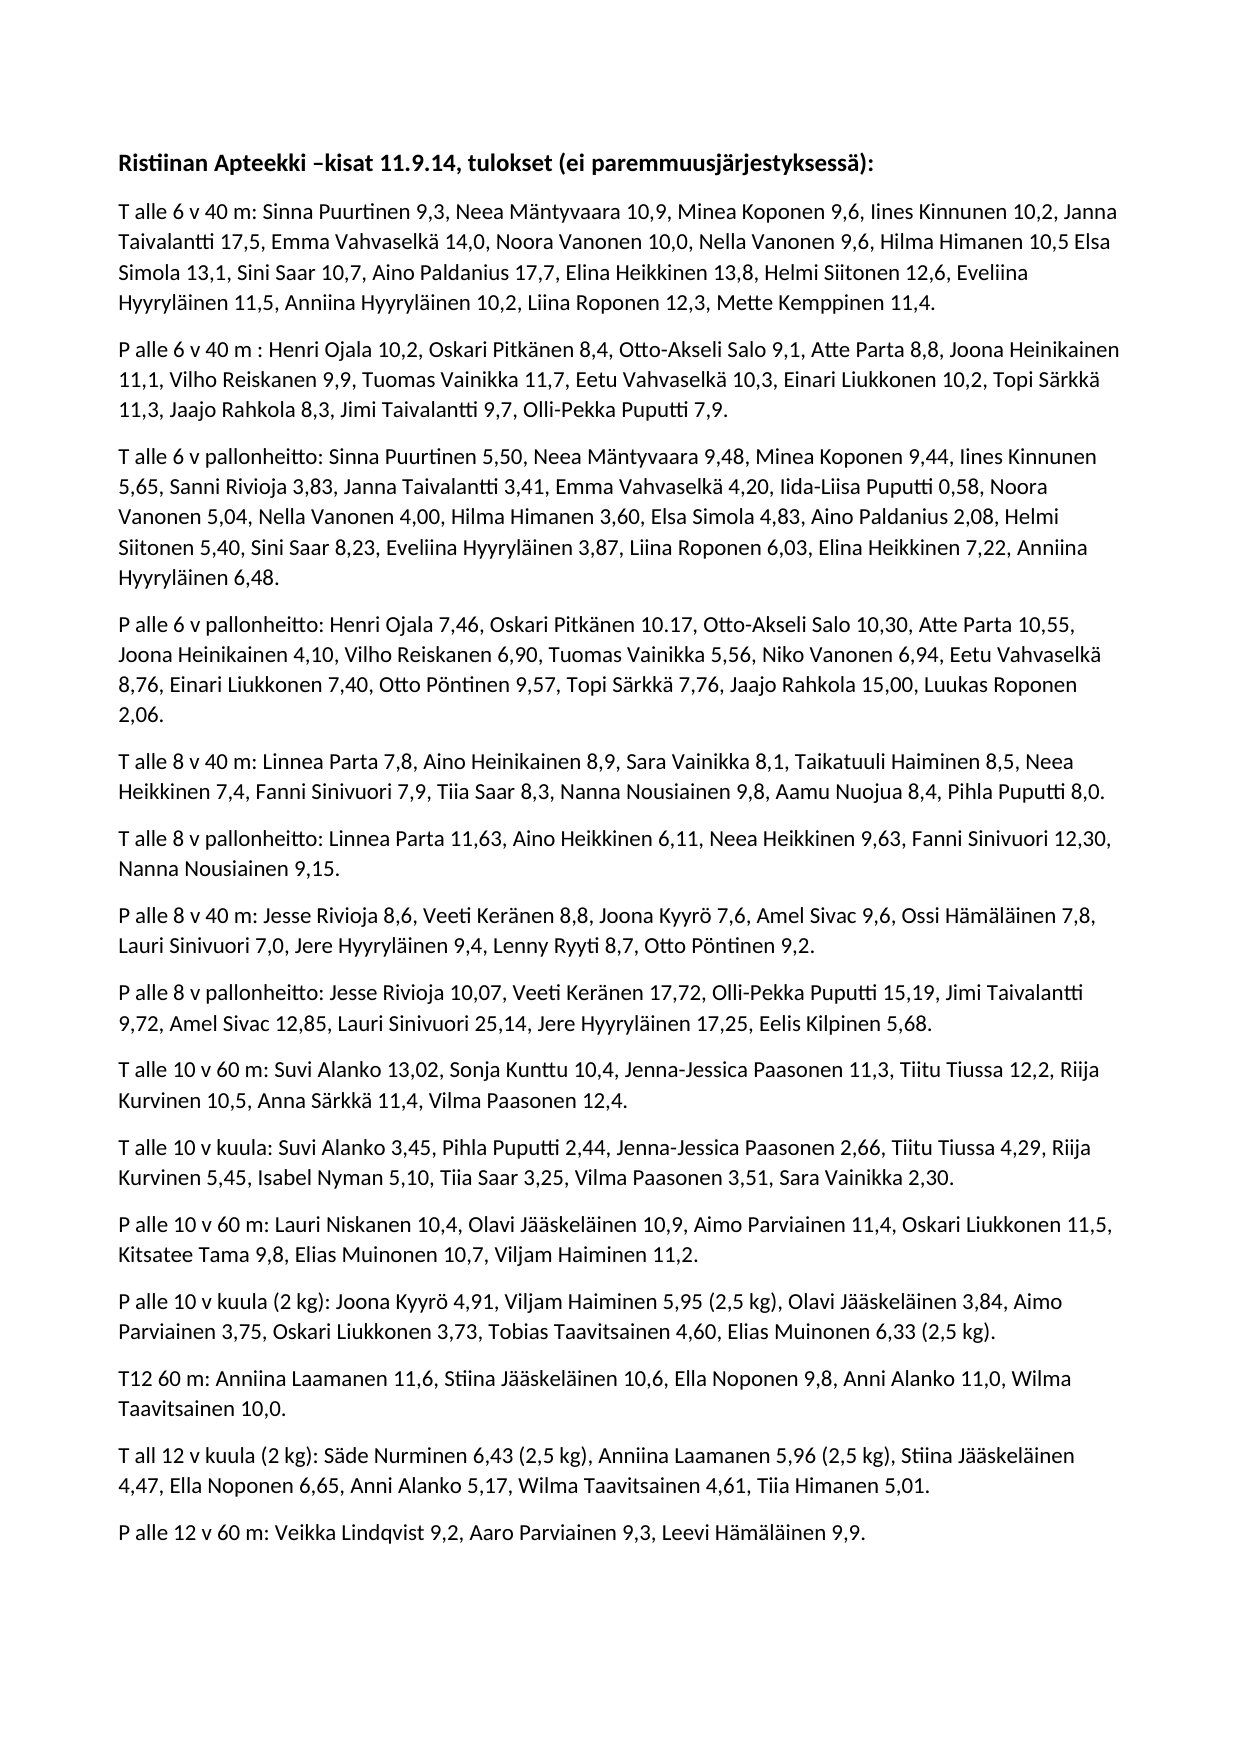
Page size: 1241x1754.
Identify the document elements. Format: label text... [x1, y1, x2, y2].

text T alle 10 v 60 m: Suvi Alanko 13,02, Sonja Kunttu 10,4, Jenna-Jessica Paasonen 11,3, Tiitu Tiussa 12,2, Riija Kurvinen 10,5, Anna Särkkä 11,4, Vilma Paasonen 12,4. [118, 1056, 1122, 1114]
text T alle 6 v 40 m: Sinna Puurtinen 9,3, Neea Mäntyvaara 10,9, Minea Koponen 9,6, Iines Kinnunen 10,2, Janna Taivalantti 17,5, Emma Vahvaselkä 14,0, Noora Vanonen 10,0, Nella Vanonen 9,6, Hilma Himanen 10,5 Elsa Simola 13,1, Sini Saar 10,7, Aino Paldanius 17,7, Elina Heikkinen 13,8, Helmi Siitonen 12,6, Eveliina Hyyryläinen 11,5, Anniina Hyyryläinen 10,2, Liina Roponen 12,3, Mette Kemppinen 11,4. [118, 197, 1122, 316]
text P alle 6 v 40 m : Henri Ojala 10,2, Oskari Pitkänen 8,4, Otto-Akseli Salo 9,1, Atte Parta 8,8, Joona Heinikainen 11,1, Vilho Reiskanen 9,9, Tuomas Vainikka 11,7, Eetu Vahvaselkä 10,3, Einari Liukkonen 10,2, Topi Särkkä 11,3, Jaajo Rahkola 8,3, Jimi Taivalantti 9,7, Olli-Pekka Puputti 7,9. [118, 335, 1122, 423]
text P alle 8 v pallonheitto: Jesse Rivioja 10,07, Veeti Keränen 17,72, Olli-Pekka Puputti 15,19, Jimi Taivalantti 9,72, Amel Sivac 12,85, Lauri Sinivuori 25,14, Jere Hyyryläinen 17,25, Eelis Kilpinen 5,68. [118, 978, 1122, 1037]
text T all 12 v kuula (2 kg): Säde Nurminen 6,43 (2,5 kg), Anniina Laamanen 5,96 (2,5 kg), Stiina Jääskeläinen 4,47, Ella Noponen 6,65, Anni Alanko 5,17, Wilma Taavitsainen 4,61, Tiia Himanen 5,01. [118, 1441, 1122, 1499]
text T12 60 m: Anniina Laamanen 11,6, Stiina Jääskeläinen 10,6, Ella Noponen 9,8, Anni Alanko 11,0, Wilma Taavitsainen 10,0. [118, 1364, 1122, 1422]
text P alle 6 v pallonheitto: Henri Ojala 7,46, Oskari Pitkänen 10.17, Otto-Akseli Salo 10,30, Atte Parta 10,55, Joona Heinikainen 4,10, Vilho Reiskanen 6,90, Tuomas Vainikka 5,56, Niko Vanonen 6,94, Eetu Vahvaselkä 8,76, Einari Liukkonen 7,40, Otto Pöntinen 9,57, Topi Särkkä 7,76, Jaajo Rahkola 15,00, Luukas Roponen 2,06. [118, 610, 1122, 728]
text T alle 8 v 40 m: Linnea Parta 7,8, Aino Heinikainen 8,9, Sara Vainikka 8,1, Taikatuuli Haiminen 8,5, Neea Heikkinen 7,4, Fanni Sinivuori 7,9, Tiia Saar 8,3, Nanna Nousiainen 9,8, Aamu Nuojua 8,4, Pihla Puputti 8,0. [118, 747, 1122, 805]
text P alle 10 v 60 m: Lauri Niskanen 10,4, Olavi Jääskeläinen 10,9, Aimo Parviainen 11,4, Oskari Liukkonen 11,5, Kitsatee Tama 9,8, Elias Muinonen 10,7, Viljam Haiminen 11,2. [118, 1210, 1122, 1268]
text P alle 8 v 40 m: Jesse Rivioja 8,6, Veeti Keränen 8,8, Joona Kyyrö 7,6, Amel Sivac 9,6, Ossi Hämäläinen 7,8, Lauri Sinivuori 7,0, Jere Hyyryläinen 9,4, Lenny Ryyti 8,7, Otto Pöntinen 9,2. [118, 901, 1122, 959]
text P alle 10 v kuula (2 kg): Joona Kyyrö 4,91, Viljam Haiminen 5,95 (2,5 kg), Olavi Jääskeläinen 3,84, Aimo Parviainen 3,75, Oskari Liukkonen 3,73, Tobias Taavitsainen 4,60, Elias Muinonen 6,33 (2,5 kg). [118, 1287, 1122, 1345]
text T alle 10 v kuula: Suvi Alanko 3,45, Pihla Puputti 2,44, Jenna-Jessica Paasonen 2,66, Tiitu Tiussa 4,29, Riija Kurvinen 5,45, Isabel Nyman 5,10, Tiia Saar 3,25, Vilma Paasonen 3,51, Sara Vainikka 2,30. [118, 1133, 1122, 1191]
text T alle 8 v pallonheitto: Linnea Parta 11,63, Aino Heikkinen 6,11, Neea Heikkinen 9,63, Fanni Sinivuori 12,30, Nanna Nousiainen 9,15. [118, 824, 1122, 882]
text T alle 6 v pallonheitto: Sinna Puurtinen 5,50, Neea Mäntyvaara 9,48, Minea Koponen 9,44, Iines Kinnunen 5,65, Sanni Rivioja 3,83, Janna Taivalantti 3,41, Emma Vahvaselkä 4,20, Iida-Liisa Puputti 0,58, Noora Vanonen 5,04, Nella Vanonen 4,00, Hilma Himanen 3,60, Elsa Simola 4,83, Aino Paldanius 2,08, Helmi Siitonen 5,40, Sini Saar 8,23, Eveliina Hyyryläinen 3,87, Liina Roponen 6,03, Elina Heikkinen 7,22, Anniina Hyyryläinen 6,48. [118, 442, 1122, 591]
text P alle 12 v 60 m: Veikka Lindqvist 9,2, Aaro Parviainen 9,3, Leevi Hämäläinen 9,9. [118, 1518, 1122, 1546]
text Ristiinan Apteekki –kisat 11.9.14, tulokset (ei paremmuusjärjestyksessä): [118, 148, 1122, 178]
